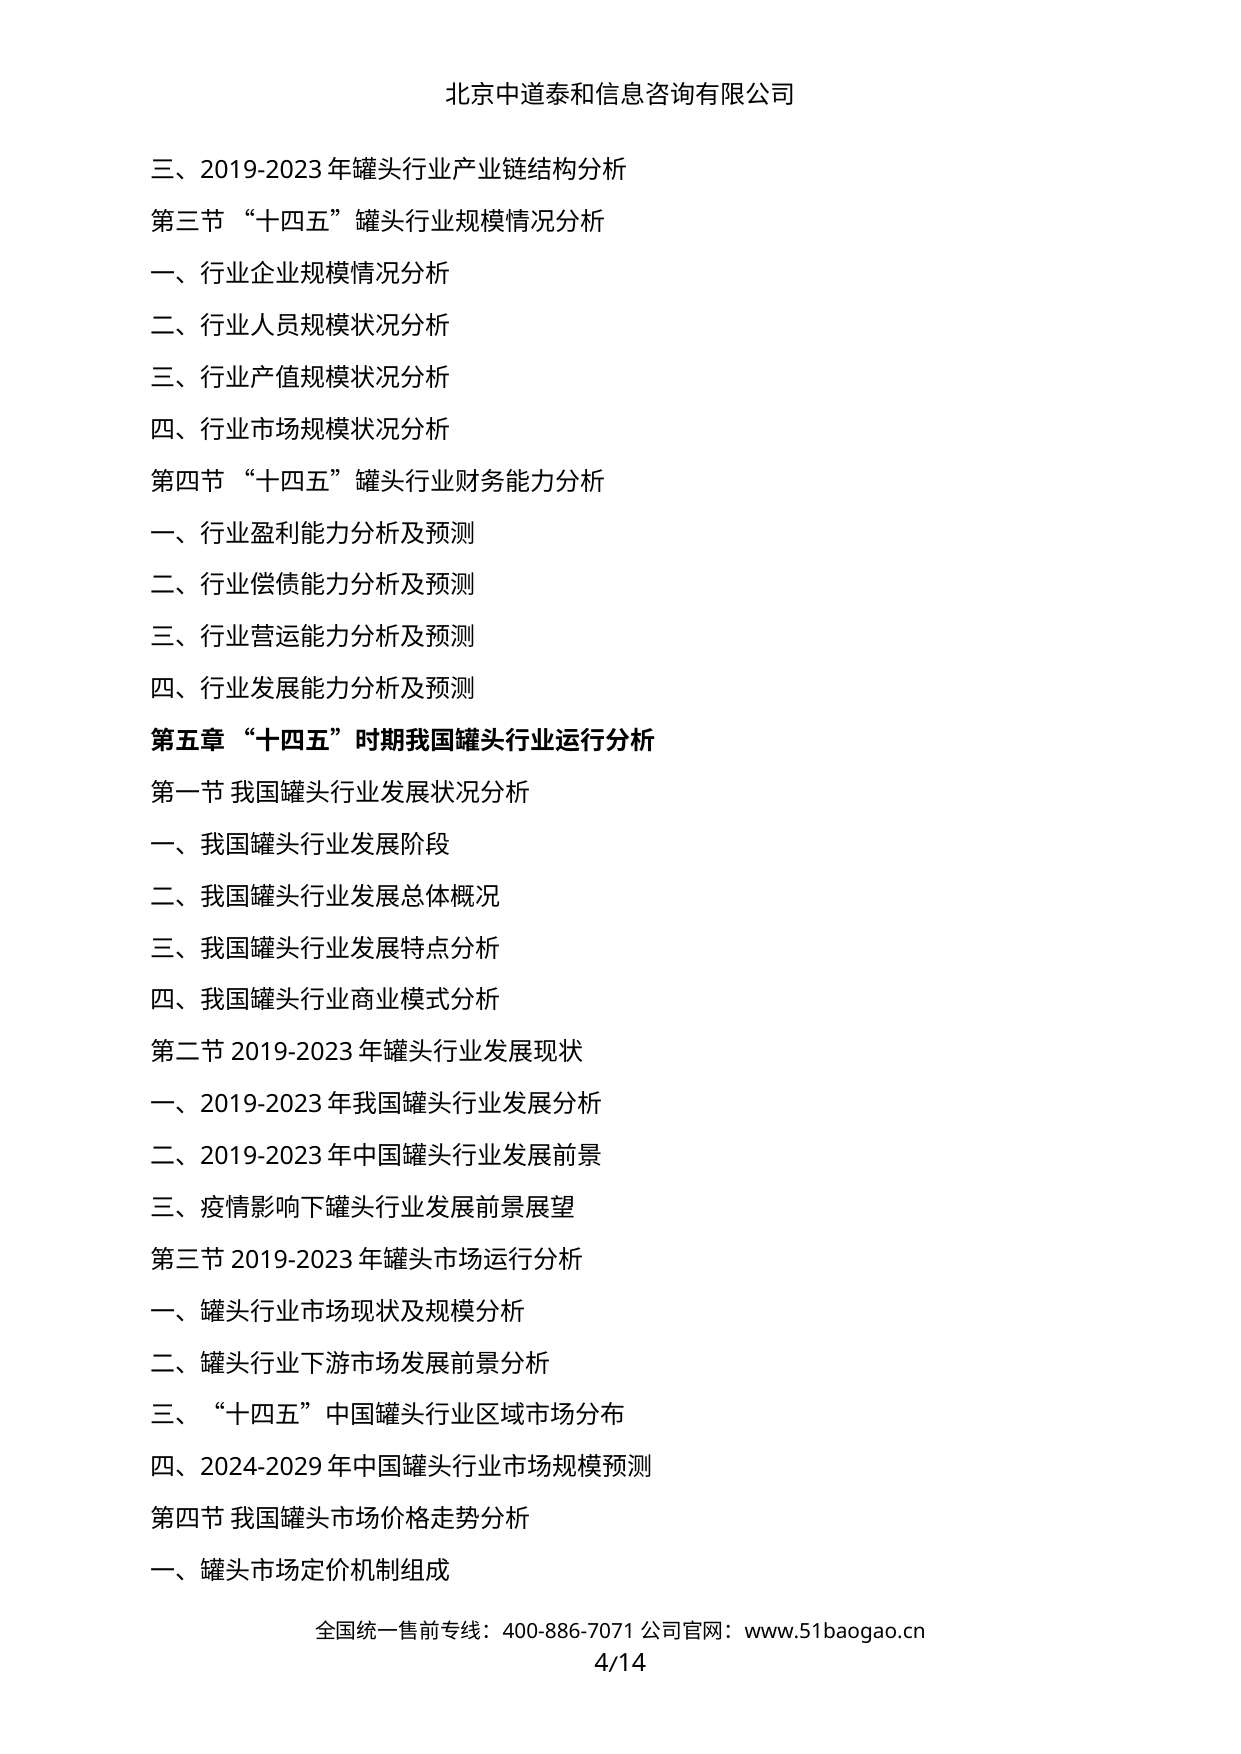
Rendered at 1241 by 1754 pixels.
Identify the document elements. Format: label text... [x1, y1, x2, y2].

text 第四节 “十四五”罐头行业财务能力分析 [150, 461, 1090, 497]
text 二、2019-2023年中国罐头行业发展前景 [150, 1136, 1090, 1172]
text 第三节 “十四五”罐头行业规模情况分析 [150, 202, 1090, 238]
text 一、罐头市场定价机制组成 [150, 1551, 1090, 1587]
text 四、行业发展能力分析及预测 [150, 669, 1090, 705]
text 四、2024-2029年中国罐头行业市场规模预测 [150, 1447, 1090, 1483]
text 第一节 我国罐头行业发展状况分析 [150, 772, 1090, 809]
text 三、行业产值规模状况分析 [150, 357, 1090, 394]
text 二、我国罐头行业发展总体概况 [150, 876, 1090, 912]
text 二、罐头行业下游市场发展前景分析 [150, 1343, 1090, 1379]
text 二、行业人员规模状况分析 [150, 306, 1090, 342]
text 一、我国罐头行业发展阶段 [150, 824, 1090, 861]
text 四、我国罐头行业商业模式分析 [150, 980, 1090, 1016]
text 三、疫情影响下罐头行业发展前景展望 [150, 1187, 1090, 1224]
text 三、行业营运能力分析及预测 [150, 617, 1090, 653]
text 二、行业偿债能力分析及预测 [150, 565, 1090, 601]
text 第四节 我国罐头市场价格走势分析 [150, 1499, 1090, 1535]
text 第三节 2019-2023年罐头市场运行分析 [150, 1239, 1090, 1276]
text 一、罐头行业市场现状及规模分析 [150, 1291, 1090, 1327]
text 一、2019-2023年我国罐头行业发展分析 [150, 1084, 1090, 1120]
text 三、2019-2023年罐头行业产业链结构分析 [150, 150, 1090, 186]
text 一、行业企业规模情况分析 [150, 254, 1090, 290]
text 第五章 “十四五”时期我国罐头行业运行分析 [150, 721, 1090, 757]
text 第二节 2019-2023年罐头行业发展现状 [150, 1032, 1090, 1068]
text 一、行业盈利能力分析及预测 [150, 513, 1090, 549]
text 三、我国罐头行业发展特点分析 [150, 928, 1090, 964]
text 三、“十四五”中国罐头行业区域市场分布 [150, 1395, 1090, 1431]
text 四、行业市场规模状况分析 [150, 409, 1090, 446]
